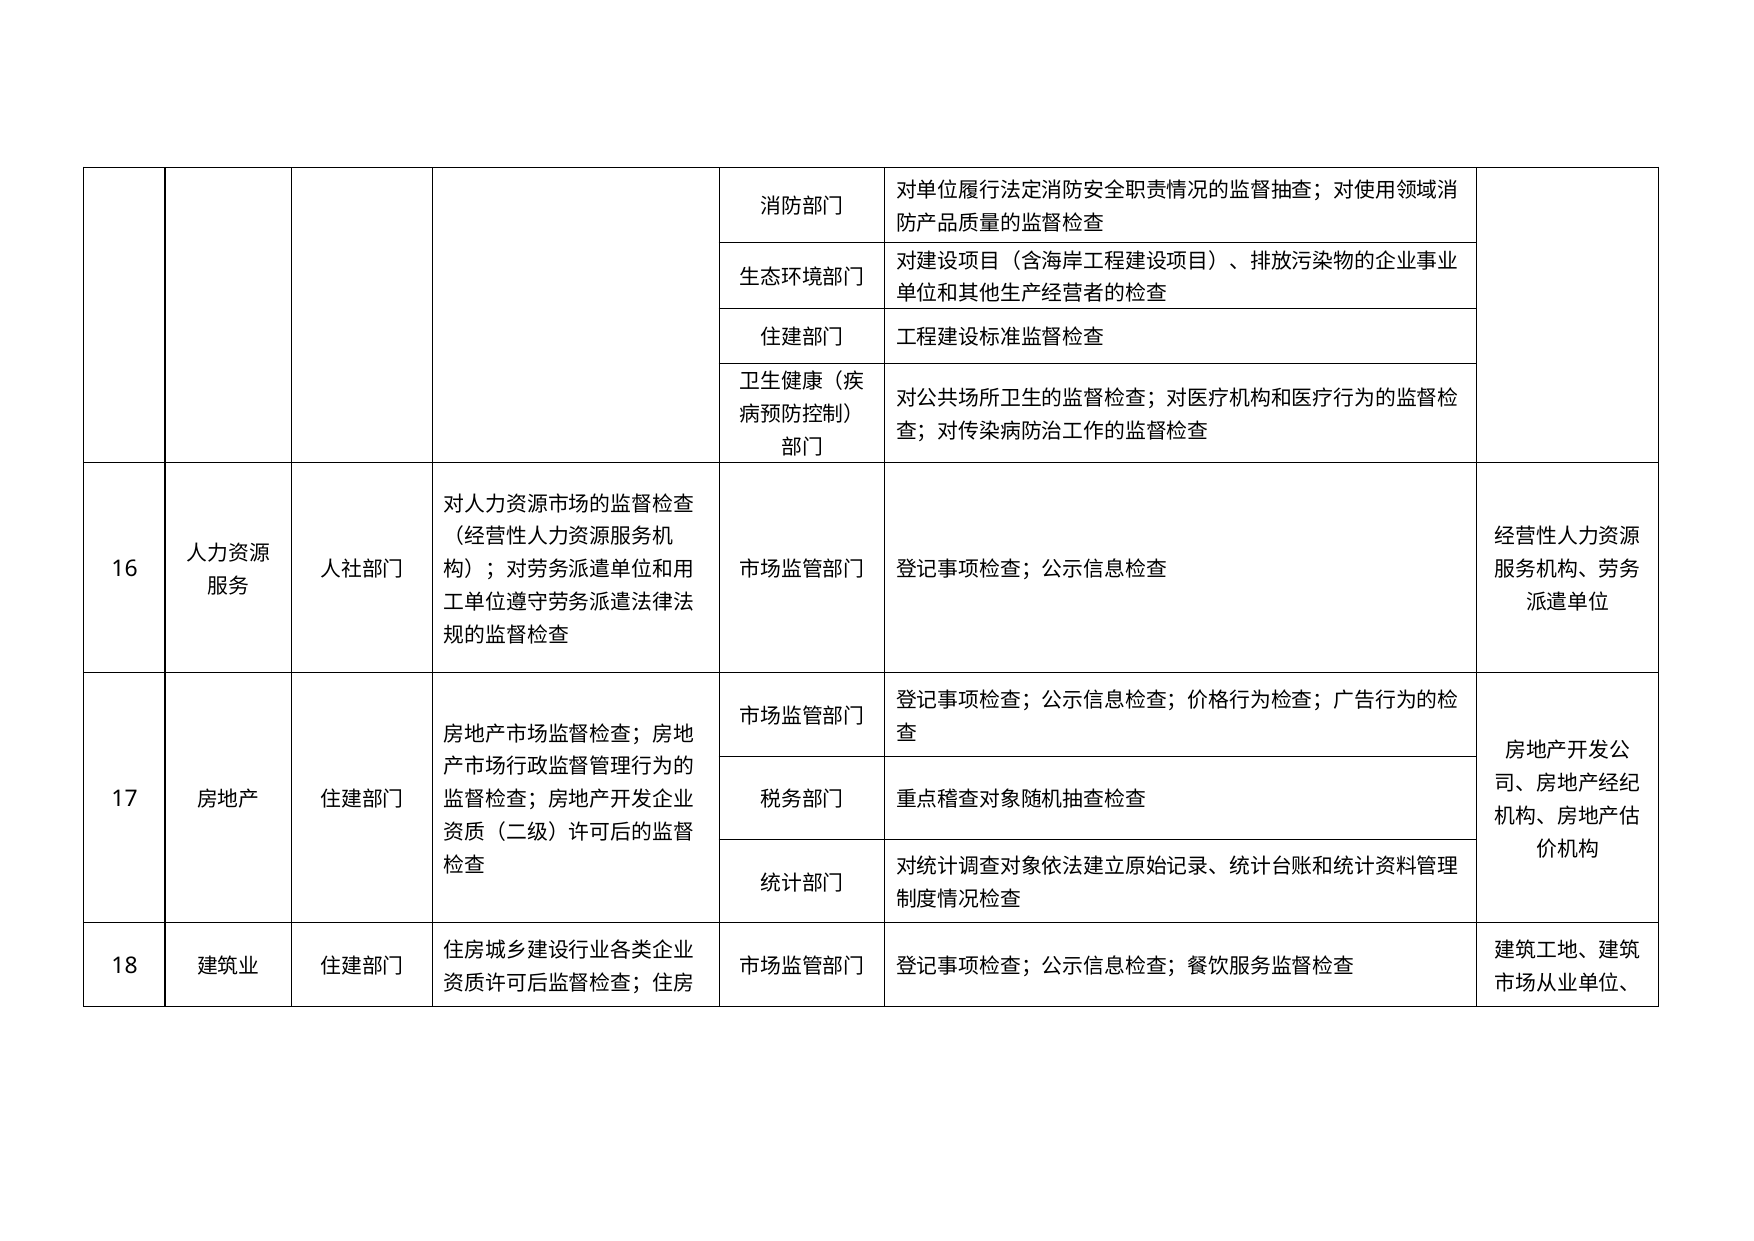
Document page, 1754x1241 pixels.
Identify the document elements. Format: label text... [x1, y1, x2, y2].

table_cell 18 [84, 923, 164, 1006]
table_cell 市场监管部门 [720, 463, 884, 672]
table_cell 对公共场所卫生的监督检查；对医疗机构和医疗行为的监督检查；对传染病防治工作的监督检查 [885, 364, 1476, 462]
table_cell 17 [84, 673, 164, 922]
table_cell 住建部门 [720, 309, 884, 362]
table_cell 税务部门 [720, 757, 884, 839]
table_cell 消防部门 [720, 168, 884, 242]
table_cell 生态环境部门 [720, 243, 884, 308]
table_cell 房地产开发公司、房地产经纪机构、房地产估价机构 [1477, 673, 1658, 922]
table_cell 登记事项检查；公示信息检查 [885, 463, 1476, 672]
table_cell 建筑业 [166, 923, 291, 1006]
table_cell 人社部门 [292, 463, 432, 672]
table_cell 16 [84, 463, 164, 672]
table_cell 房地产市场监督检查；房地产市场行政监督管理行为的监督检查；房地产开发企业资质（二级）许可后的监督检查 [433, 673, 719, 922]
table_cell 对建设项目（含海岸工程建设项目）、排放污染物的企业事业单位和其他生产经营者的检查 [885, 243, 1476, 308]
table_cell 重点稽查对象随机抽查检查 [885, 757, 1476, 839]
table_cell 登记事项检查；公示信息检查；餐饮服务监督检查 [885, 923, 1476, 1006]
table_cell 对人力资源市场的监督检查（经营性人力资源服务机构）；对劳务派遣单位和用工单位遵守劳务派遣法律法规的监督检查 [433, 463, 719, 672]
table_cell 卫生健康（疾病预防控制）部门 [720, 364, 884, 462]
table_cell 住建部门 [292, 923, 432, 1006]
table_cell 对统计调查对象依法建立原始记录、统计台账和统计资料管理制度情况检查 [885, 840, 1476, 922]
table_cell 房地产 [166, 673, 291, 922]
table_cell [1477, 923, 1658, 1006]
table_cell 市场监管部门 [720, 923, 884, 1006]
table_cell 登记事项检查；公示信息检查；价格行为检查；广告行为的检查 [885, 673, 1476, 756]
table_cell 对单位履行法定消防安全职责情况的监督抽查；对使用领域消防产品质量的监督检查 [885, 168, 1476, 242]
table_cell 人力资源服务 [166, 463, 291, 672]
table_cell 工程建设标准监督检查 [885, 309, 1476, 362]
table_cell 经营性人力资源服务机构、劳务派遣单位 [1477, 463, 1658, 672]
table_cell 统计部门 [720, 840, 884, 922]
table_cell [433, 923, 719, 1006]
table_cell 市场监管部门 [720, 673, 884, 756]
table_cell 住建部门 [292, 673, 432, 922]
